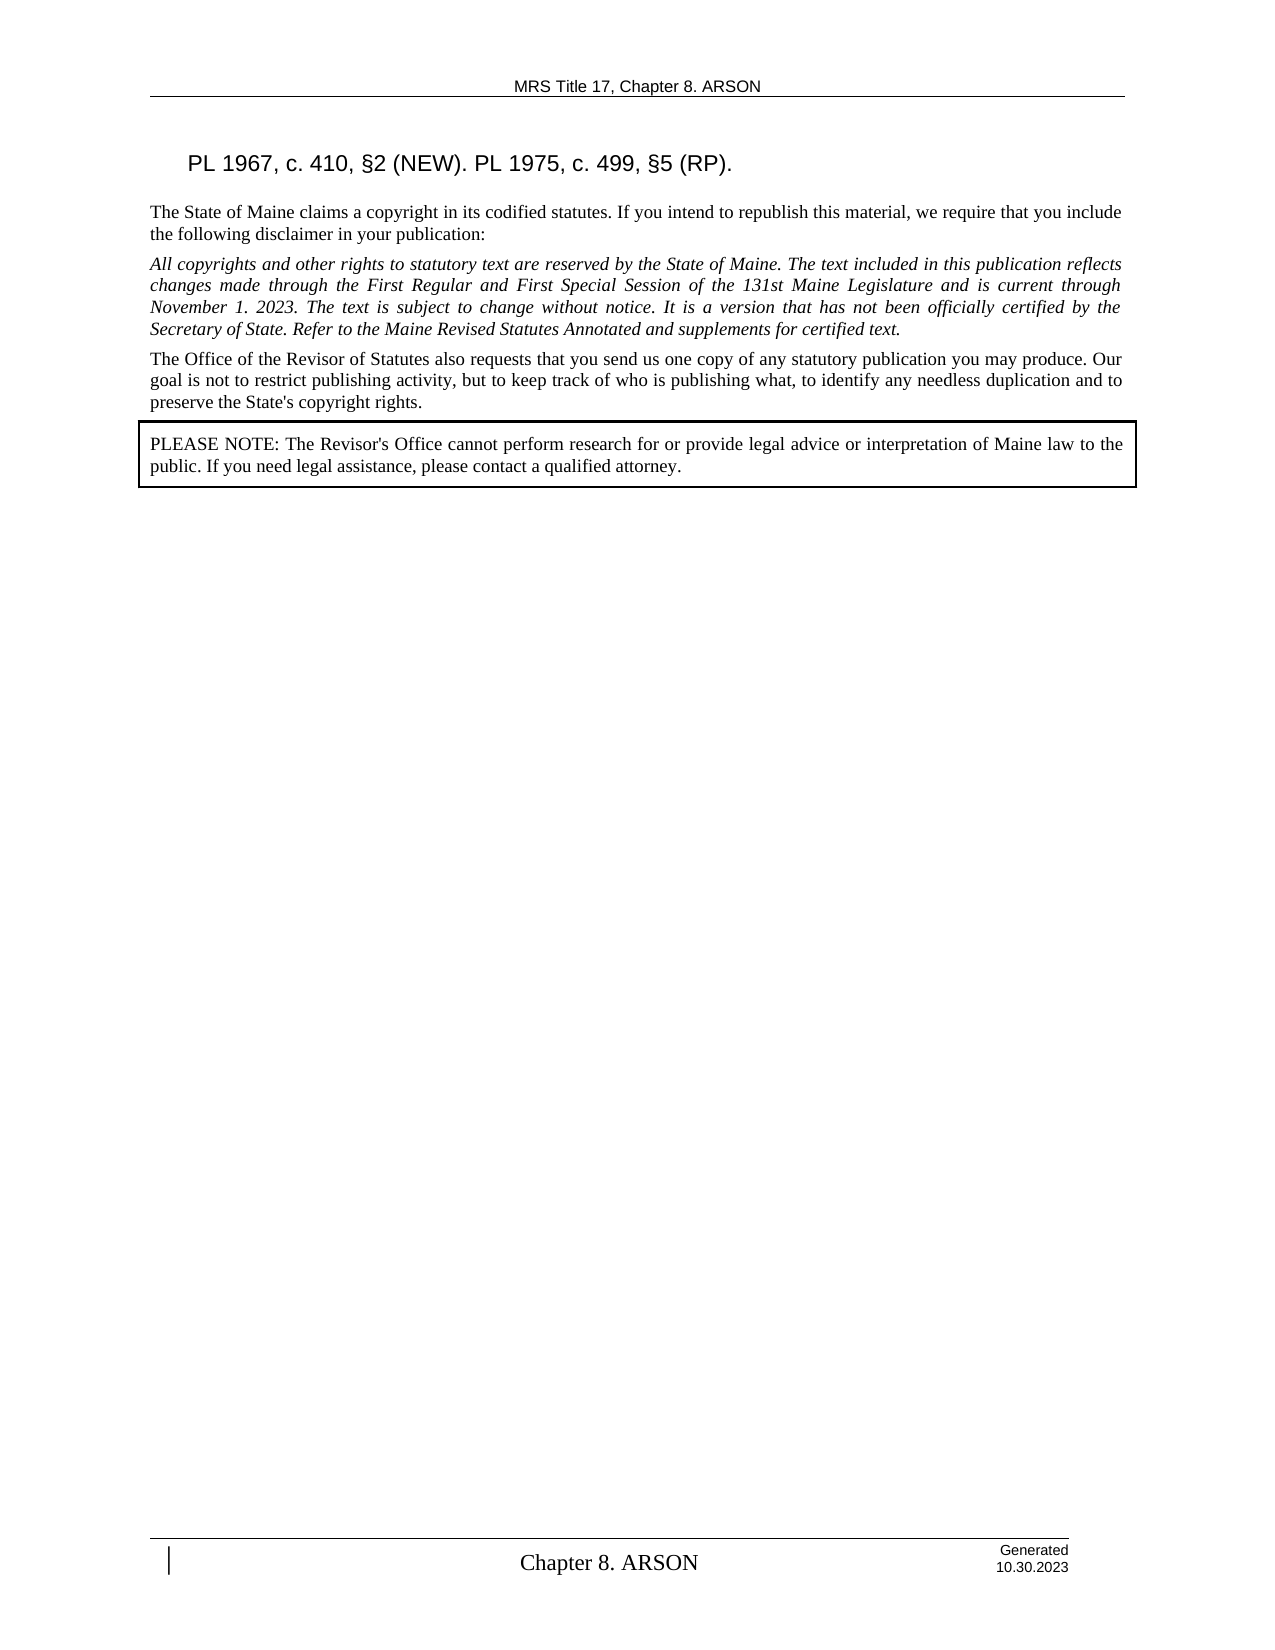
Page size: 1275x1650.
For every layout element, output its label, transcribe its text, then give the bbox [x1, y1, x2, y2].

text The Office of the Revisor of Statutes also requests that you send us one copy of any statutory publication you may produce. Our goal is not to restrict publishing activity, but to keep track of who is publishing what, to identify any needless duplication and to preserve the State's copyright rights. [150, 347, 1125, 412]
text PLEASE NOTE: The Revisor's Office cannot perform research for or provide legal advice or interpretation of Maine law to the public. If you need legal assistance, please contact a qualified attorney. [140, 423, 1135, 486]
text All copyrights and other rights to statutory text are reserved by the State of Maine. The text included in this publication reflects changes made through the First Regular and First Special Session of the 131st Maine Legislature and is current through November 1. 2023 . The text is subject to change without notice. It is a version that has not been officially certified by the Secretary of State. Refer to the Maine Revised Statutes Annotated and supplements for certified text. [150, 253, 1125, 339]
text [187, 150, 1125, 176]
text The State of Maine claims a copyright in its codified statutes. If you intend to republish this material, we require that you include the following disclaimer in your publication: [150, 201, 1125, 244]
